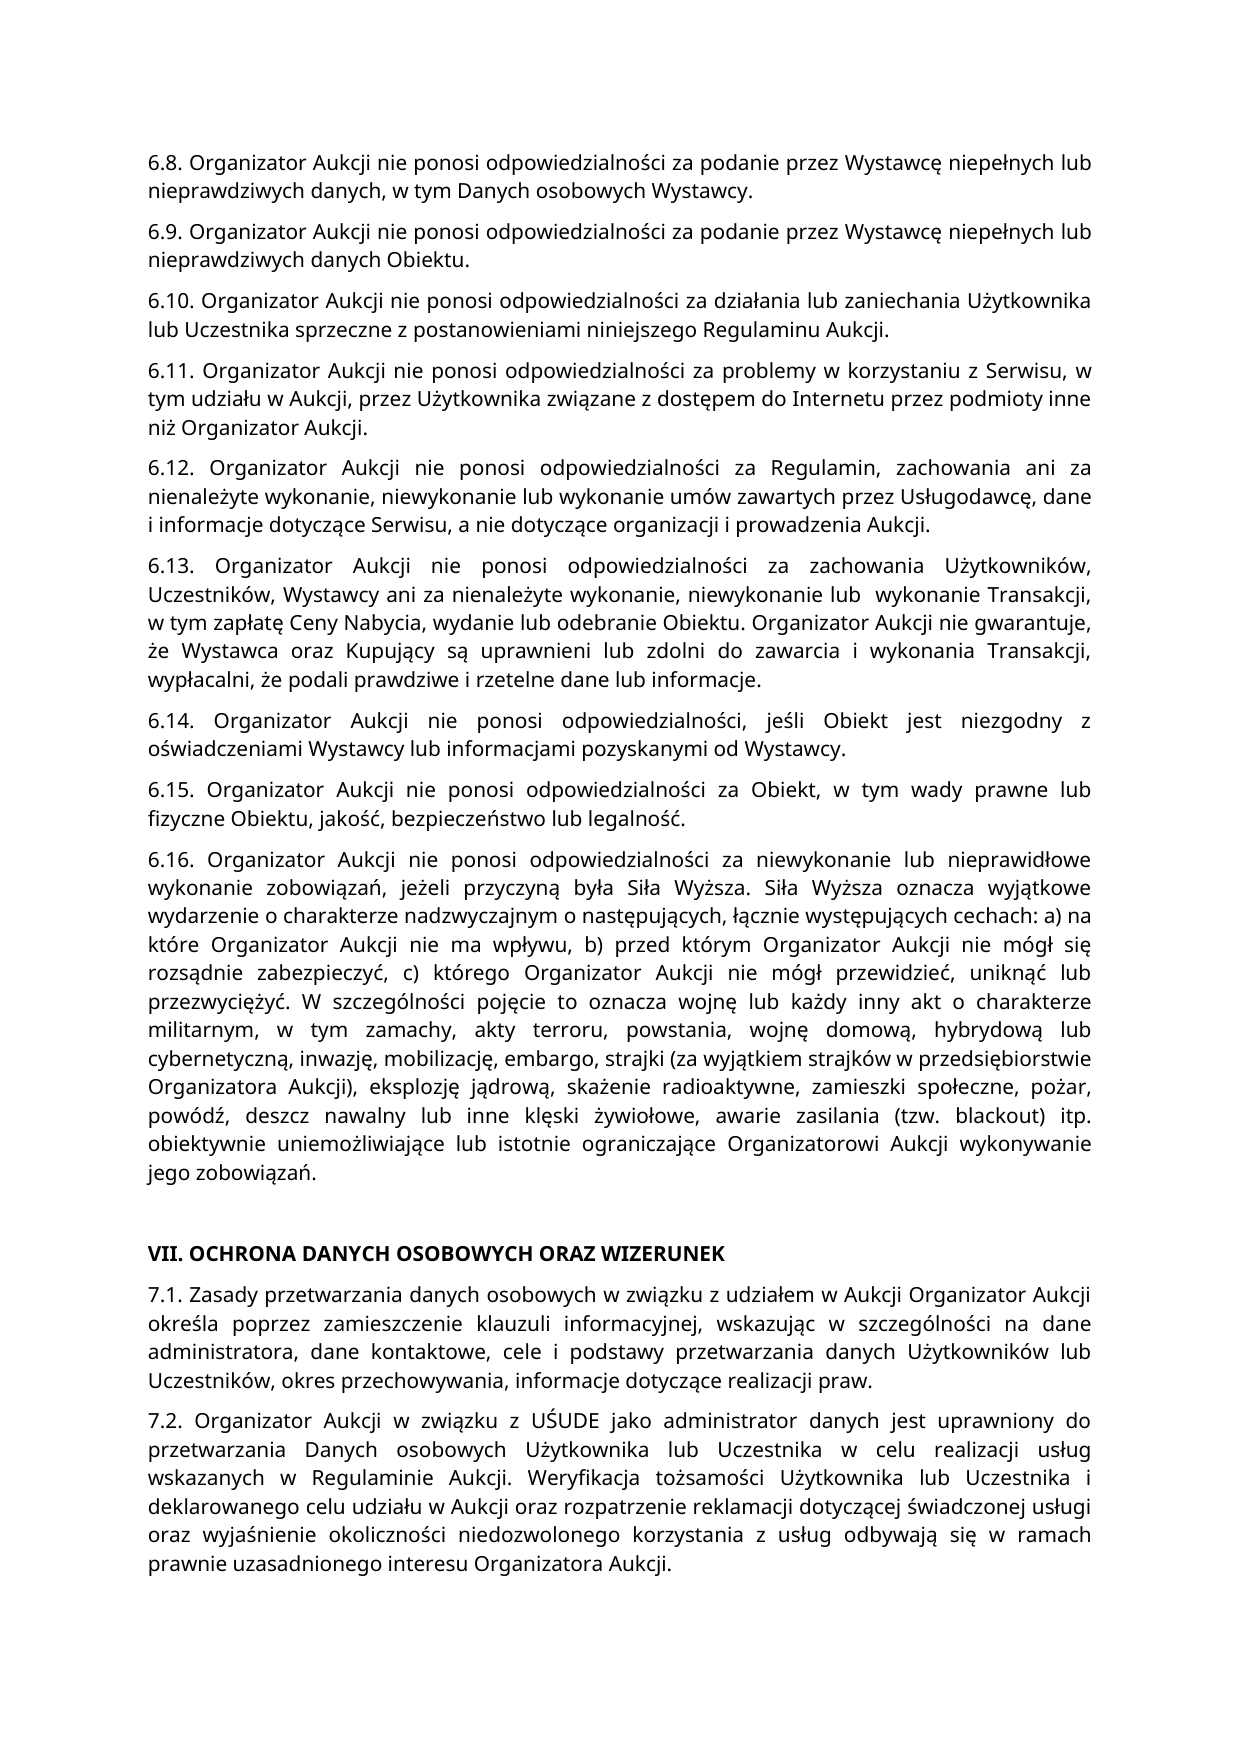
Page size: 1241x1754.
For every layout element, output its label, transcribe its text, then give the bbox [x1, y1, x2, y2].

subtitle VII. OCHRONA DANYCH OSOBOWYCH ORAZ WIZERUNEK [148, 1239, 1093, 1268]
text 6.13. Organizator Aukcji nie ponosi odpowiedzialności za zachowania Użytkowników, Uczestników, Wystawcy ani za nienależyte wykonanie, niewykonanie lub wykonanie Transakcji, w tym zapłatę Ceny Nabycia, wydanie lub odebranie Obiektu. Organizator Aukcji nie gwarantuje, że Wystawca oraz Kupujący są uprawnieni lub zdolni do zawarcia i wykonania Transakcji, wypłacalni, że podali prawdziwe i rzetelne dane lub informacje. [148, 551, 1093, 693]
text 6.12. Organizator Aukcji nie ponosi odpowiedzialności za Regulamin, zachowania ani za nienależyte wykonanie, niewykonanie lub wykonanie umów zawartych przez Usługodawcę, dane i informacje dotyczące Serwisu, a nie dotyczące organizacji i prowadzenia Aukcji. [148, 453, 1093, 539]
text 7.2. Organizator Aukcji w związku z UŚUDE jako administrator danych jest uprawniony do przetwarzania Danych osobowych Użytkownika lub Uczestnika w celu realizacji usług wskazanych w Regulaminie Aukcji. Weryfikacja tożsamości Użytkownika lub Uczestnika i deklarowanego celu udziału w Aukcji oraz rozpatrzenie reklamacji dotyczącej świadczonej usługi oraz wyjaśnienie okoliczności niedozwolonego korzystania z usług odbywają się w ramach prawnie uzasadnionego interesu Organizatora Aukcji. [148, 1407, 1093, 1577]
text 6.10. Organizator Aukcji nie ponosi odpowiedzialności za działania lub zaniechania Użytkownika lub Uczestnika sprzeczne z postanowieniami niniejszego Regulaminu Aukcji. [148, 286, 1093, 343]
text 7.1. Zasady przetwarzania danych osobowych w związku z udziałem w Aukcji Organizator Aukcji określa poprzez zamieszczenie klauzuli informacyjnej, wskazując w szczególności na dane administratora, dane kontaktowe, cele i podstawy przetwarzania danych Użytkowników lub Uczestników, okres przechowywania, informacje dotyczące realizacji praw. [148, 1280, 1093, 1394]
text 6.11. Organizator Aukcji nie ponosi odpowiedzialności za problemy w korzystaniu z Serwisu, w tym udziału w Aukcji, przez Użytkownika związane z dostępem do Internetu przez podmioty inne niż Organizator Aukcji. [148, 356, 1093, 441]
text 6.8. Organizator Aukcji nie ponosi odpowiedzialności za podanie przez Wystawcę niepełnych lub nieprawdziwych danych, w tym Danych osobowych Wystawcy. [148, 148, 1093, 204]
text 6.15. Organizator Aukcji nie ponosi odpowiedzialności za Obiekt, w tym wady prawne lub fizyczne Obiektu, jakość, bezpieczeństwo lub legalność. [148, 775, 1093, 832]
text 6.14. Organizator Aukcji nie ponosi odpowiedzialności, jeśli Obiekt jest niezgodny z oświadczeniami Wystawcy lub informacjami pozyskanymi od Wystawcy. [148, 706, 1093, 763]
text 6.16. Organizator Aukcji nie ponosi odpowiedzialności za niewykonanie lub nieprawidłowe wykonanie zobowiązań, jeżeli przyczyną była Siła Wyższa. Siła Wyższa oznacza wyjątkowe wydarzenie o charakterze nadzwyczajnym o następujących, łącznie występujących cechach: a) na które Organizator Aukcji nie ma wpływu, b) przed którym Organizator Aukcji nie mógł się rozsądnie zabezpieczyć, c) którego Organizator Aukcji nie mógł przewidzieć, uniknąć lub przezwyciężyć. W szczególności pojęcie to oznacza wojnę lub każdy inny akt o charakterze militarnym, w tym zamachy, akty terroru, powstania, wojnę domową, hybrydową lub cybernetyczną, inwazję, mobilizację, embargo, strajki (za wyjątkiem strajków w przedsiębiorstwie Organizatora Aukcji), eksplozję jądrową, skażenie radioaktywne, zamieszki społeczne, pożar, powódź, deszcz nawalny lub inne klęski żywiołowe, awarie zasilania (tzw. blackout) itp. obiektywnie uniemożliwiające lub istotnie ograniczające Organizatorowi Aukcji wykonywanie jego zobowiązań. [148, 845, 1093, 1186]
text 6.9. Organizator Aukcji nie ponosi odpowiedzialności za podanie przez Wystawcę niepełnych lub nieprawdziwych danych Obiektu. [148, 217, 1093, 274]
